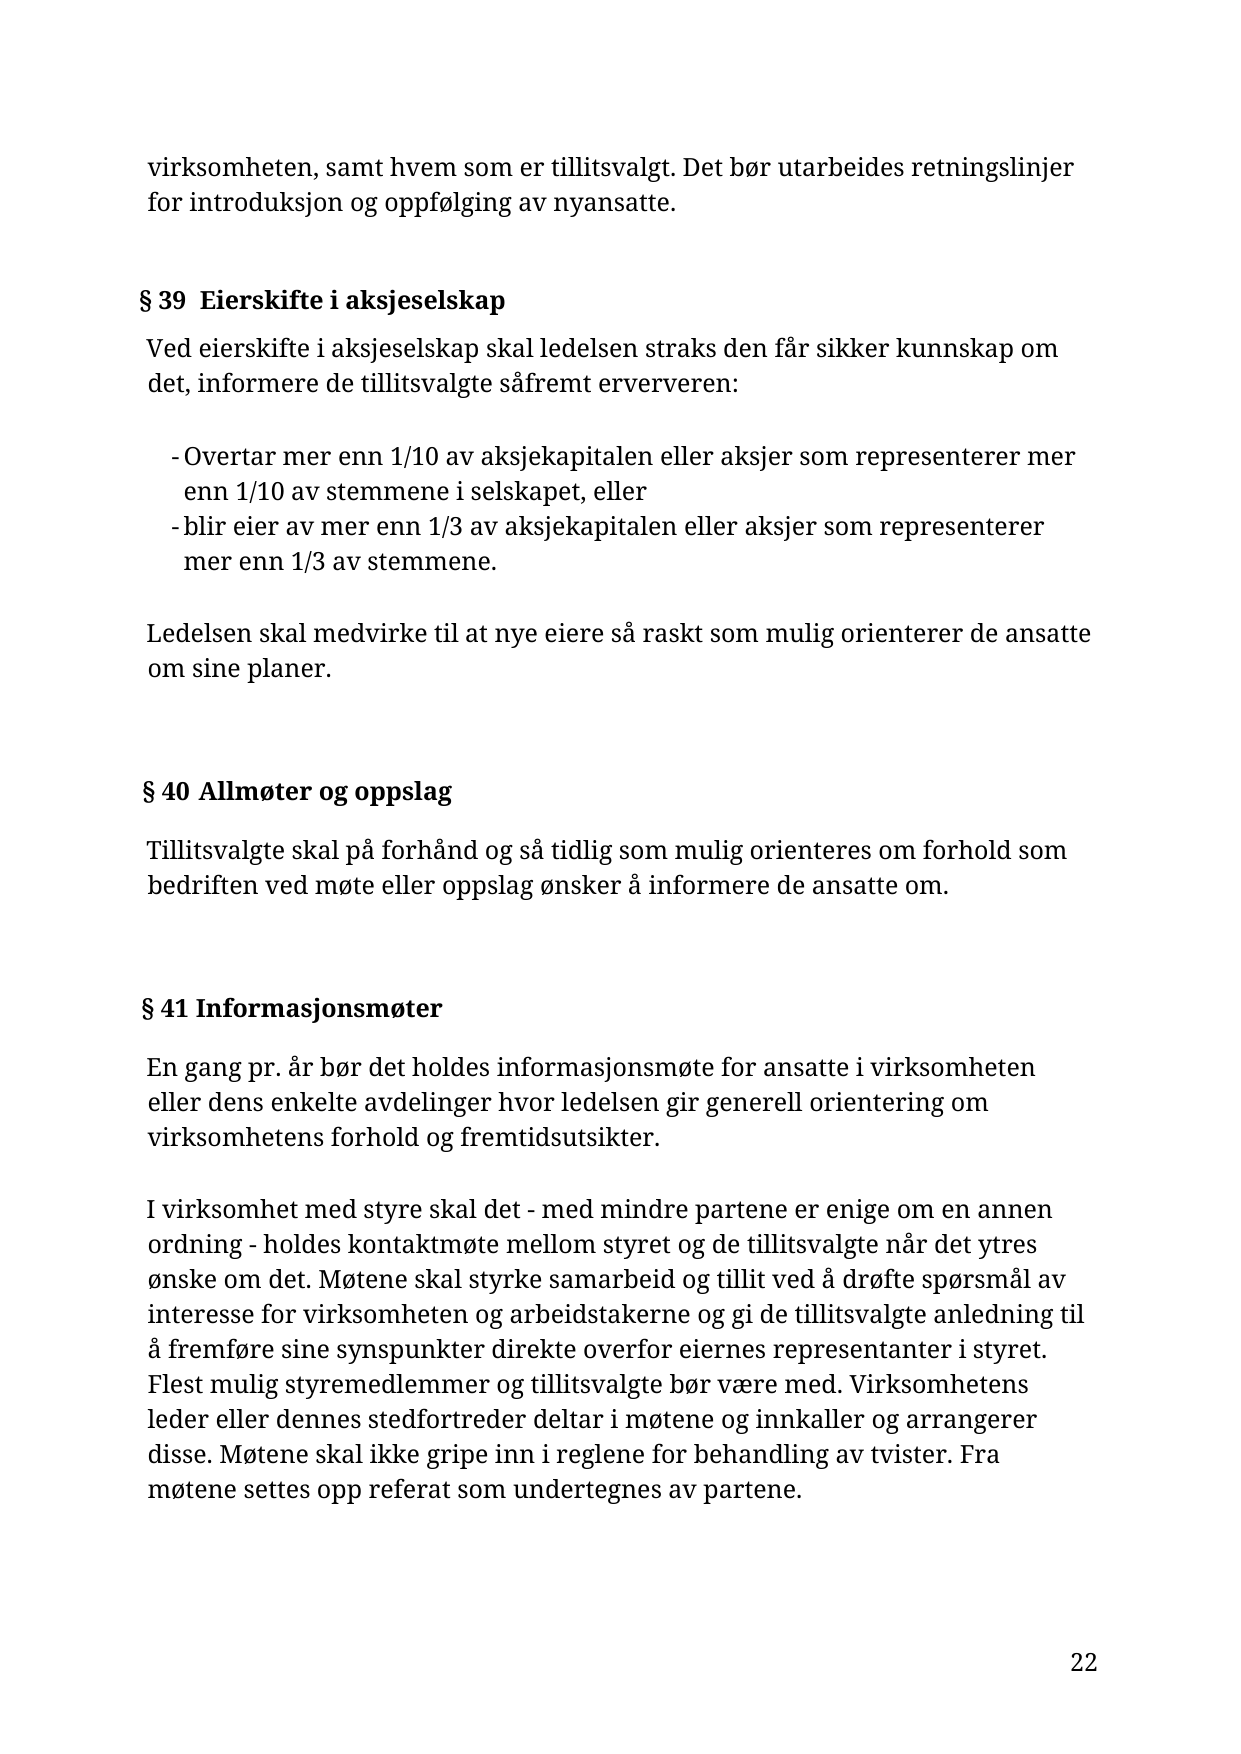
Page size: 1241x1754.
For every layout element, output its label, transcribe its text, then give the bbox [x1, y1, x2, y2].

text Tillitsvalgte skal på forhånd og så tidlig som mulig orienteres om forhold som bedriften ved møte eller oppslag ønsker å informere de ansatte om. [146, 833, 1093, 902]
list Overtar mer enn 1/10 av aksjekapitalen eller aksjer som representerer mer enn 1/10 av stemmene i selskapet, eller [171, 438, 1093, 507]
text En gang pr. år bør det holdes informasjonsmøte for ansatte i virksomheten eller dens enkelte avdelinger hvor ledelsen gir generell orientering om virksomhetens forhold og fremtidsutsikter. [146, 1049, 1093, 1154]
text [146, 149, 1093, 218]
list blir eier av mer enn 1/3 av aksjekapitalen eller aksjer som representerer mer enn 1/3 av stemmene. [171, 508, 1093, 578]
subtitle § 41 Informasjonsmøter [0, 990, 1101, 1024]
subtitle § 40 Allmøter og oppslag [0, 773, 1101, 807]
text I virksomhet med styre skal det - med mindre partene er enige om en annen ordning - holdes kontaktmøte mellom styret og de tillitsvalgte når det ytres ønske om det. Møtene skal styrke samarbeid og tillit ved å drøfte spørsmål av interesse for virksomheten og arbeidstakerne og gi de tillitsvalgte anledning til å fremføre sine synspunkter direkte overfor eiernes representanter i styret. Flest mulig styremedlemmer og tillitsvalgte bør være med. Virksomhetens leder eller dennes stedfortreder deltar i møtene og innkaller og arrangerer disse. Møtene skal ikke gripe inn i reglene for behandling av tvister. Fra møtene settes opp referat som undertegnes av partene. [146, 1192, 1093, 1506]
subtitle § 39 Eierskifte i aksjeselskap [0, 283, 1101, 317]
text Ved eierskifte i aksjeselskap skal ledelsen straks den får sikker kunnskap om det, informere de tillitsvalgte såfremt erververen: [146, 331, 1093, 400]
text Ledelsen skal medvirke til at nye eiere så raskt som mulig orienterer de ansatte om sine planer. [146, 616, 1093, 685]
